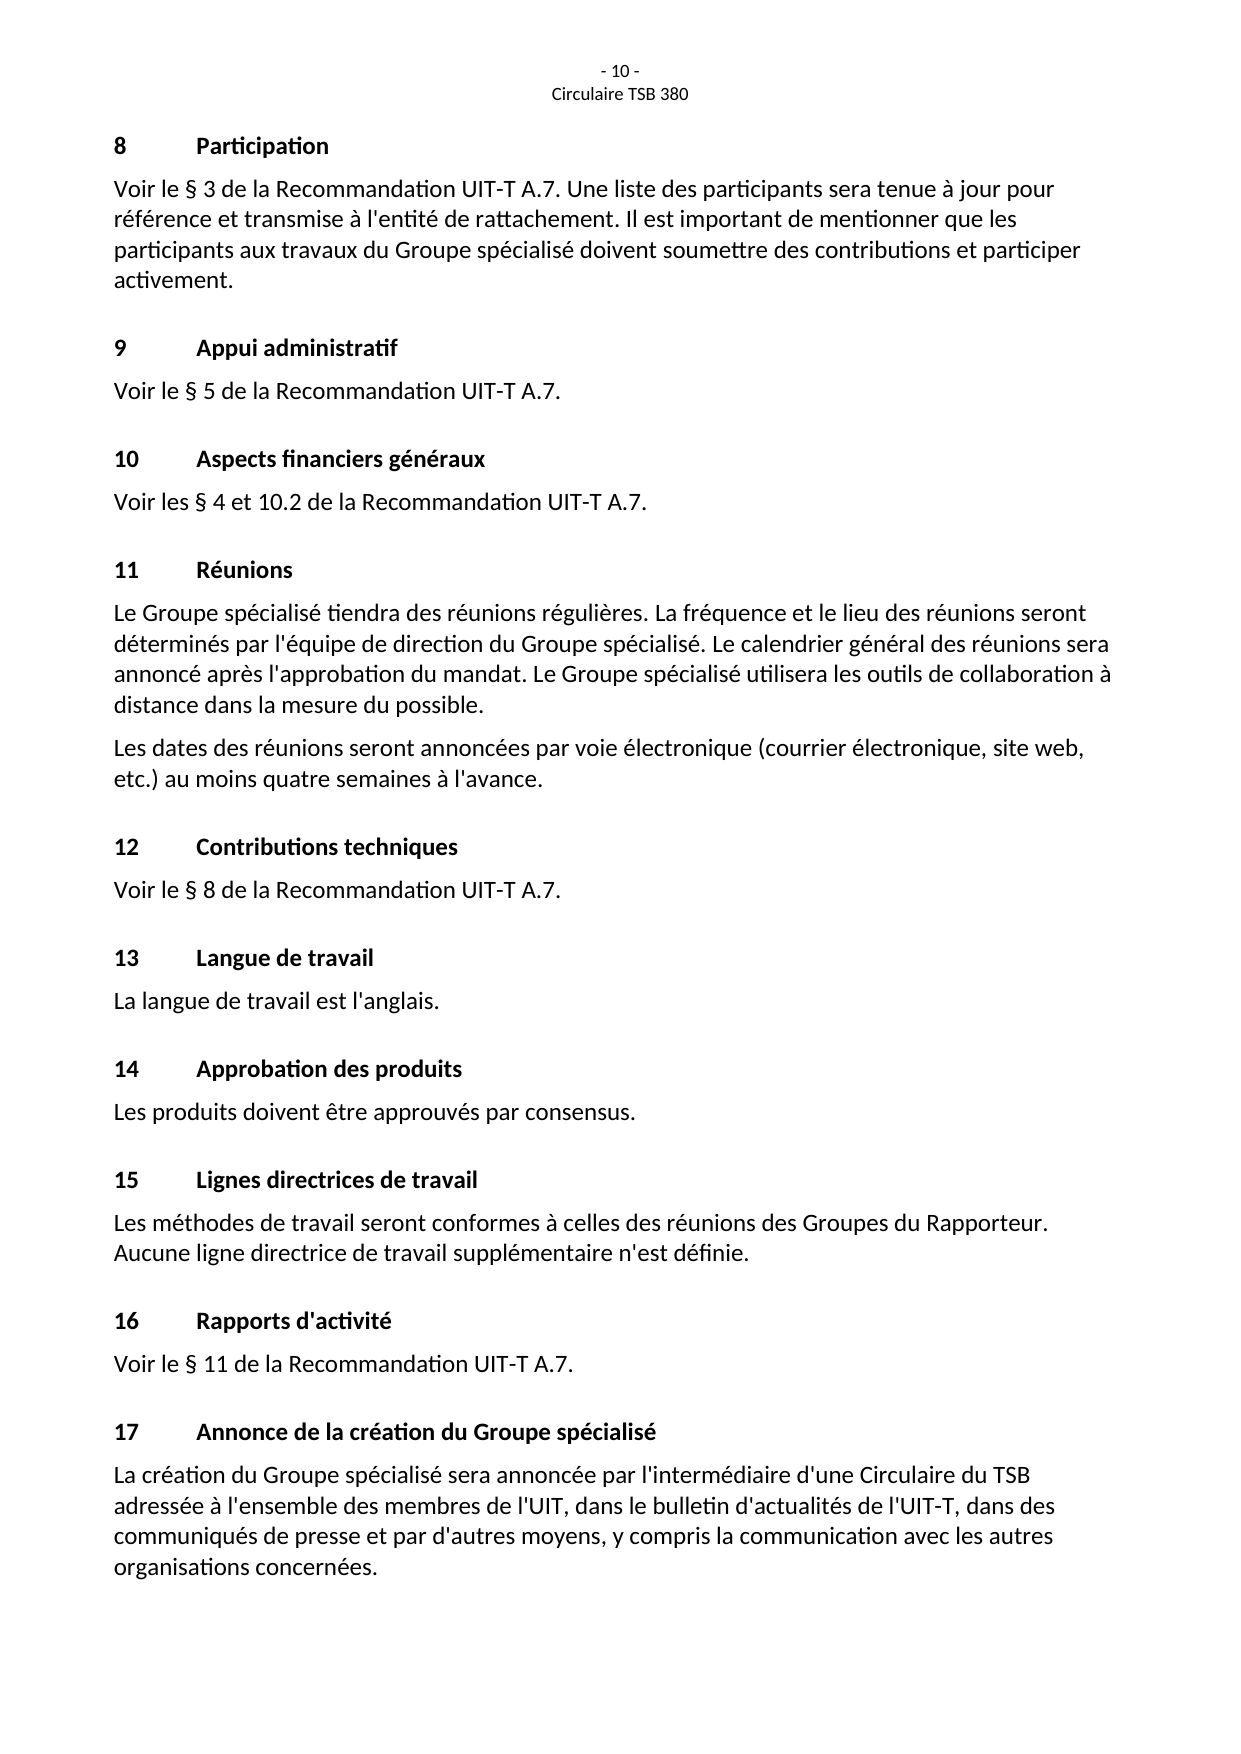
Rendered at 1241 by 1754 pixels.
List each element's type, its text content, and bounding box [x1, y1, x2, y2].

text Voir les § 4 et 10.2 de la Recommandation UIT-T A.7. [113, 487, 1127, 517]
text Les dates des réunions seront annoncées par voie électronique (courrier électronique, site web, etc.) au moins quatre semaines à l'avance. [113, 732, 1127, 793]
text Voir le § 5 de la Recommandation UIT-T A.7. [113, 376, 1127, 406]
text Voir le § 8 de la Recommandation UIT-T A.7. [113, 874, 1127, 904]
text La langue de travail est l'anglais. [113, 985, 1127, 1015]
subtitle 11 Réunions [113, 554, 1127, 585]
subtitle 17 Annonce de la création du Groupe spécialisé [113, 1416, 1127, 1447]
subtitle 16 Rapports d'activité [113, 1305, 1127, 1336]
subtitle 12 Contributions techniques [113, 831, 1127, 861]
subtitle 8 Participation [113, 130, 1127, 160]
text La création du Groupe spécialisé sera annoncée par l'intermédiaire d'une Circulaire du TSB adressée à l'ensemble des membres de l'UIT, dans le bulletin d'actualités de l'UIT-T, dans des communiqués de presse et par d'autres moyens, y compris la communication avec les autres organisations concernées. [113, 1459, 1127, 1582]
text Voir le § 11 de la Recommandation UIT-T A.7. [113, 1348, 1127, 1379]
subtitle 10 Aspects financiers généraux [113, 443, 1127, 474]
subtitle 15 Lignes directrices de travail [113, 1164, 1127, 1194]
text Voir le § 3 de la Recommandation UIT-T A.7. Une liste des participants sera tenue à jour pour référence et transmise à l'entité de rattachement. Il est important de mentionner que les participants aux travaux du Groupe spécialisé doivent soumettre des contributions et participer activement. [113, 173, 1127, 295]
subtitle 9 Appui administratif [113, 332, 1127, 363]
subtitle 14 Approbation des produits [113, 1053, 1127, 1083]
subtitle 13 Langue de travail [113, 942, 1127, 972]
text Les produits doivent être approuvés par consensus. [113, 1096, 1127, 1126]
text Les méthodes de travail seront conformes à celles des réunions des Groupes du Rapporteur. Aucune ligne directrice de travail supplémentaire n'est définie. [113, 1207, 1127, 1268]
text Le Groupe spécialisé tiendra des réunions régulières. La fréquence et le lieu des réunions seront déterminés par l'équipe de direction du Groupe spécialisé. Le calendrier général des réunions sera annoncé après l'approbation du mandat. Le Groupe spécialisé utilisera les outils de collaboration à distance dans la mesure du possible. [113, 598, 1127, 720]
